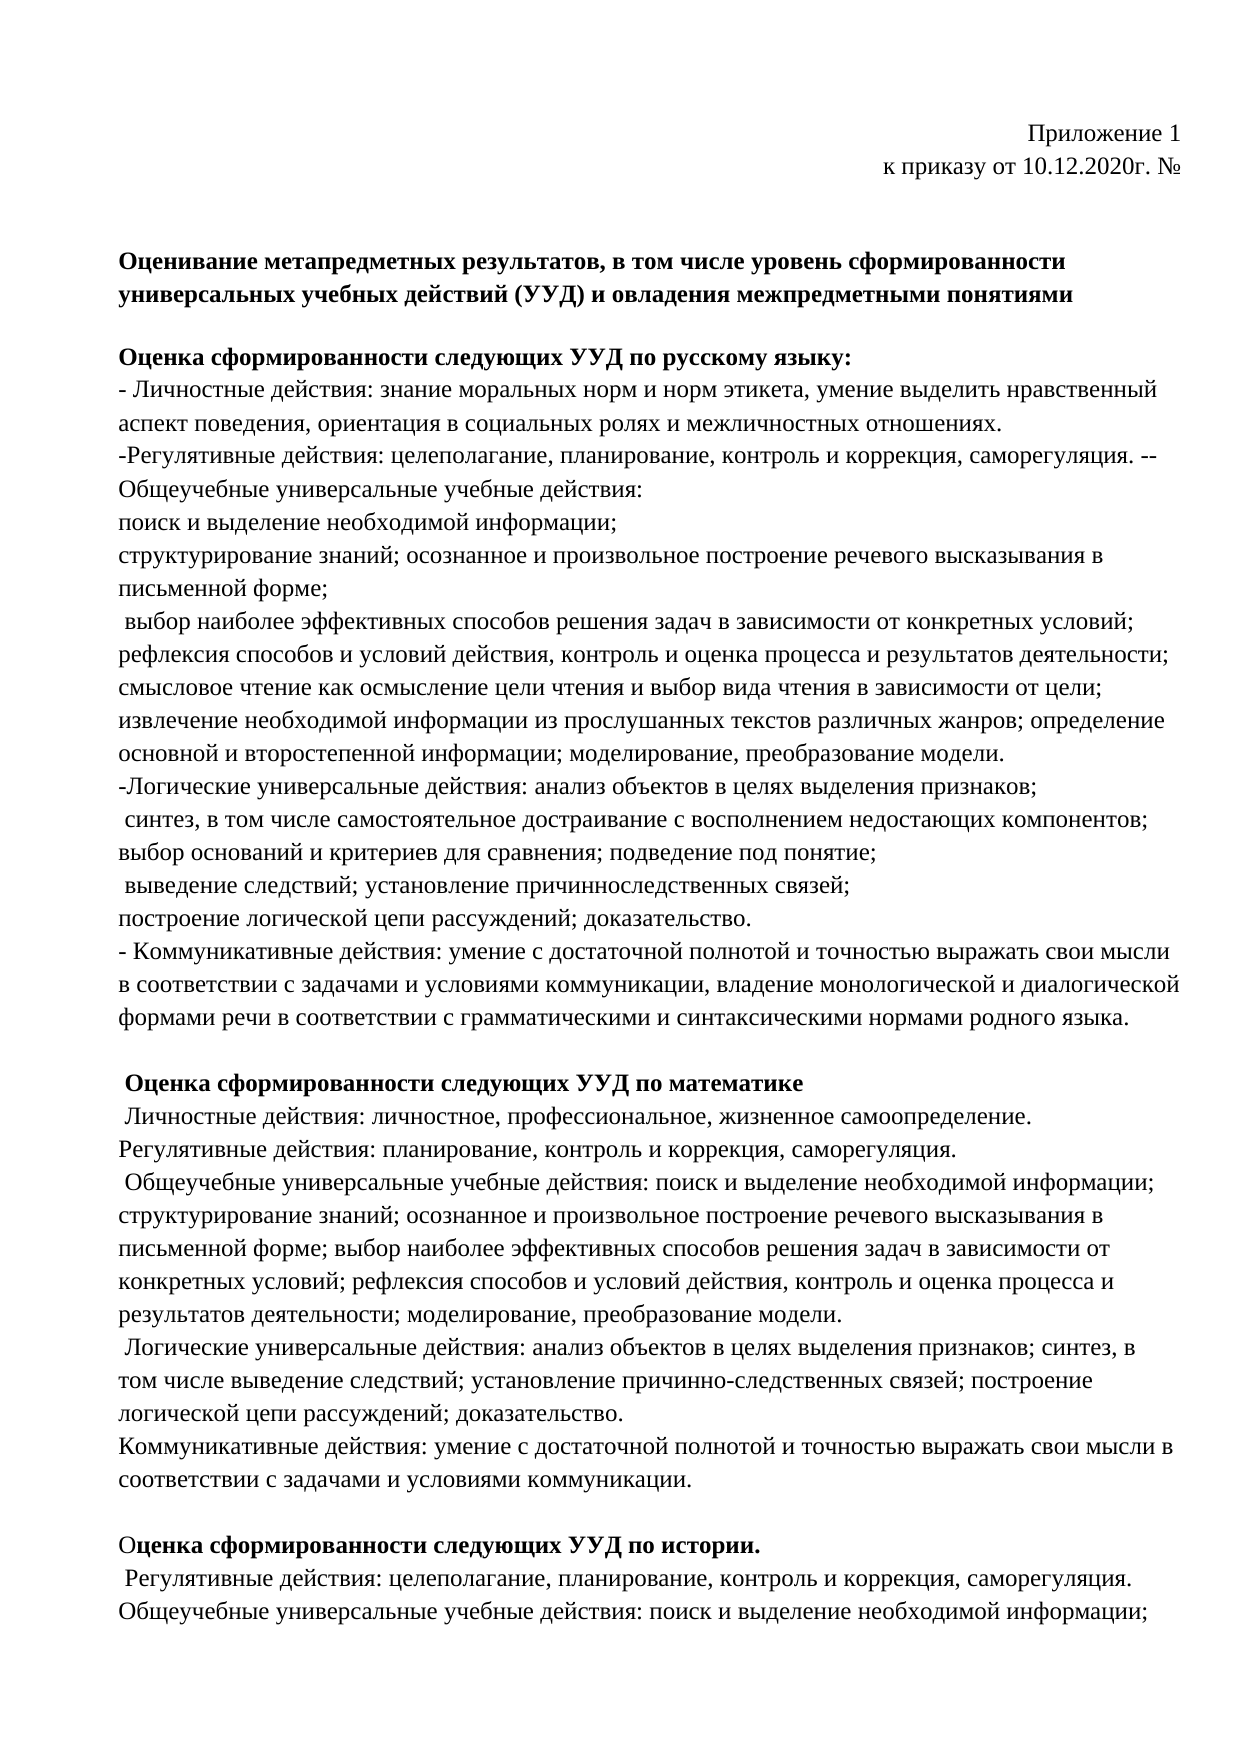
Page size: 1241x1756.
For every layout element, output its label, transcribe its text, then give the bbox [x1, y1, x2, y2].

list к приказу от 10.12.2020г. № [118, 151, 1181, 180]
list синтез, в том числе самостоятельное достраивание с восполнением недостающих компонентов; выбор оснований и критериев для сравнения; подведение под понятие; [118, 804, 1181, 866]
list Приложение 1 [118, 118, 1181, 147]
list - Коммуникативные действия: умение с достаточной полнотой и точностью выражать свои мысли в соответствии с задачами и условиями коммуникации, владение монологической и диалогической формами речи в соответствии с грамматическими и синтаксическими нормами родного языка. [118, 936, 1181, 1031]
list Логические универсальные действия: анализ объектов в целях выделения признаков; синтез, в том числе выведение следствий; установление причинно-следственных связей; построение логической цепи рассуждений; доказательство. [118, 1332, 1181, 1427]
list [118, 1563, 1181, 1625]
list -Логические универсальные действия: анализ объектов в целях выделения признаков; [118, 771, 1181, 799]
list построение логической цепи рассуждений; доказательство. [118, 903, 1181, 932]
list Оценка сформированности следующих УУД по русскому языку: [118, 342, 1181, 370]
list поиск и выделение необходимой информации; [118, 507, 1181, 535]
list структурирование знаний; осознанное и произвольное построение речевого высказывания в письменной форме; [118, 540, 1181, 601]
list - Личностные действия: знание моральных норм и норм этикета, умение выделить нравственный аспект поведения, ориентация в социальных ролях и межличностных отношениях. [118, 374, 1181, 436]
list Оценка сформированности следующих УУД по математике [118, 1068, 1181, 1097]
list смысловое чтение как осмысление цели чтения и выбор вида чтения в зависимости от цели; извлечение необходимой информации из прослушанных текстов различных жанров; определение основной и второстепенной информации; моделирование, преобразование модели. [118, 672, 1181, 767]
list Оценка сформированности следующих УУД по истории. [118, 1530, 1181, 1559]
list Коммуникативные действия: умение с достаточной полнотой и точностью выражать свои мысли в соответствии с задачами и условиями коммуникации. [118, 1431, 1181, 1493]
list выбор наиболее эффективных способов решения задач в зависимости от конкретных условий; рефлексия способов и условий действия, контроль и оценка процесса и результатов деятельности; [118, 606, 1181, 667]
list выведение следствий; установление причинноследственных связей; [118, 870, 1181, 899]
text Оценивание метапредметных результатов, в том числе уровень сформированности универсальных учебных действий (УУД) и овладения межпредметными понятиями [118, 246, 1181, 308]
list Личностные действия: личностное, профессиональное, жизненное самоопределение. Регулятивные действия: планирование, контроль и коррекция, саморегуляция. [118, 1101, 1181, 1163]
list Общеучебные универсальные учебные действия: поиск и выделение необходимой информации; структурирование знаний; осознанное и произвольное построение речевого высказывания в письменной форме; выбор наиболее эффективных способов решения задач в зависимости от конкретных условий; рефлексия способов и условий действия, контроль и оценка процесса и результатов деятельности; моделирование, преобразование модели. [118, 1167, 1181, 1328]
list -Регулятивные действия: целеполагание, планирование, контроль и коррекция, саморегуляция. --Общеучебные универсальные учебные действия: [118, 441, 1181, 502]
